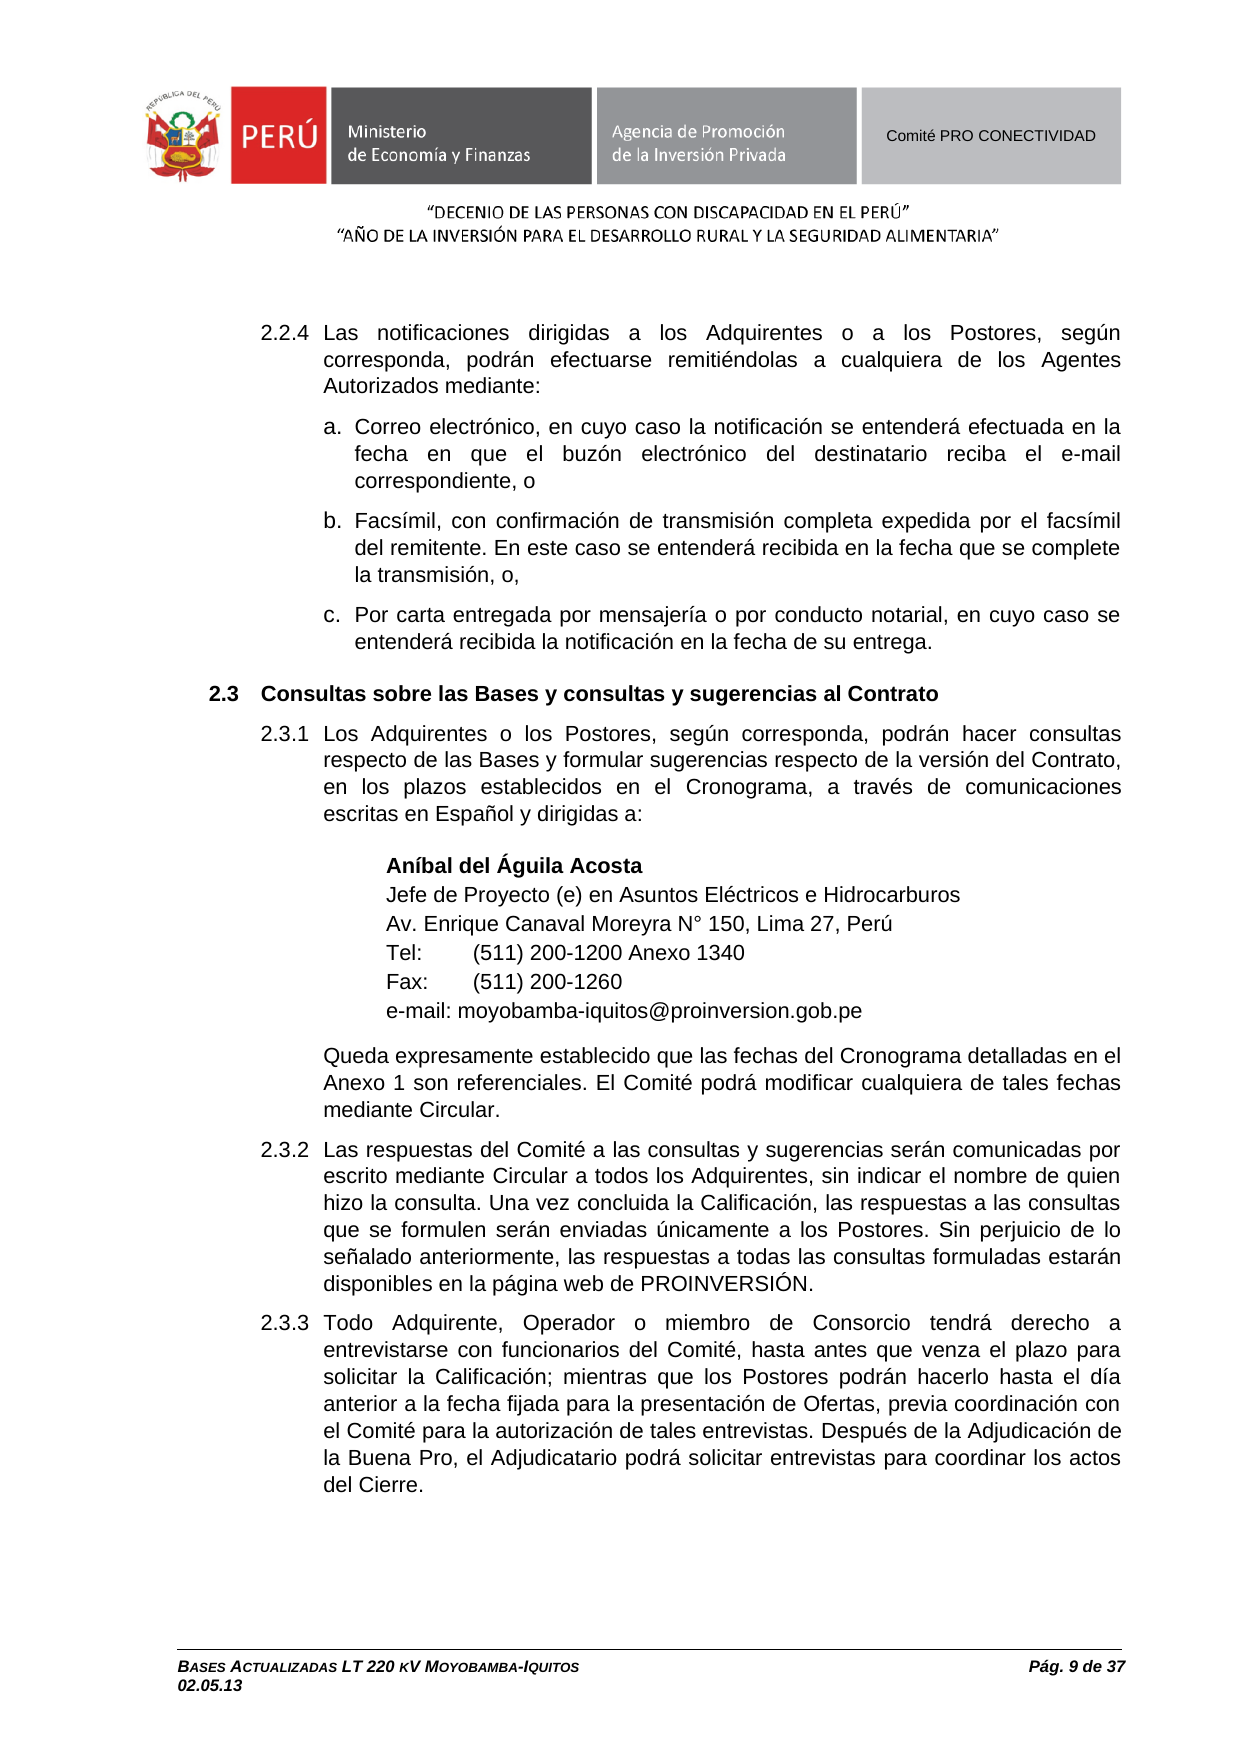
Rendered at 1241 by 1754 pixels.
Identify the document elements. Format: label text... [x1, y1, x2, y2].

text Fax: (511) 200-1260 [386, 969, 1122, 994]
list Facsímil, con confirmación de transmisión completa expedida por el facsímil del remitente. En este caso se entenderá recibida en la fecha que se complete la transmisión, o, [323, 507, 1122, 587]
list Correo electrónico, en cuyo caso la notificación se entenderá efectuada en la fecha en que el buzón electrónico del destinatario reciba el e-mail correspondiente, o [323, 413, 1122, 493]
list Consultas sobre las Bases y consultas y sugerencias al Contrato [208, 681, 1122, 706]
text Tel: (511) 200-1200 Anexo 1340 [386, 940, 1122, 965]
text Aníbal del Águila Acosta [386, 853, 1122, 878]
list Por carta entregada por mensajería o por conducto notarial, en cuyo caso se entenderá recibida la notificación en la fecha de su entrega. [323, 601, 1122, 654]
list Las respuestas del Comité a las consultas y sugerencias serán comunicadas por escrito mediante Circular a todos los Adquirentes, sin indicar el nombre de quien hizo la consulta. Una vez concluida la Calificación, las respuestas a las consultas que se formulen serán enviadas únicamente a los Postores. Sin perjuicio de lo señalado anteriormente, las respuestas a todas las consultas formuladas estarán disponibles en la página web de PROINVERSIÓN. [260, 1137, 1122, 1296]
list Las notificaciones dirigidas a los Adquirentes o a los Postores, según corresponda, podrán efectuarse remitiéndolas a cualquiera de los Agentes Autorizados mediante: [260, 319, 1122, 398]
list Todo Adquirente, Operador o miembro de Consorcio tendrá derecho a entrevistarse con funcionarios del Comité, hasta antes que venza el plazo para solicitar la Calificación; mientras que los Postores podrán hacerlo hasta el día anterior a la fecha fijada para la presentación de Ofertas, previa coordinación con el Comité para la autorización de tales entrevistas. Después de la Adjudicación de la Buena Pro, el Adjudicatario podrá solicitar entrevistas para coordinar los actos del Cierre. [260, 1310, 1122, 1497]
list Los Adquirentes o los Postores, según corresponda, podrán hacer consultas respecto de las Bases y formular sugerencias respecto de la versión del Contrato, en los plazos establecidos en el Cronograma, a través de comunicaciones escritas en Español y dirigidas a: [260, 721, 1122, 826]
picture [142, 85, 1122, 245]
text Av. Enrique Canaval Moreyra N° 150, Lima 27, Perú [386, 911, 1122, 936]
text Queda expresamente establecido que las fechas del Cronograma detalladas en el Anexo 1 son referenciales. El Comité podrá modificar cualquiera de tales fechas mediante Circular. [323, 1043, 1122, 1122]
text Jefe de Proyecto (e) en Asuntos Eléctricos e Hidrocarburos [386, 882, 1122, 907]
text e-mail: moyobamba-iquitos@proinversion.gob.pe [386, 998, 1122, 1023]
